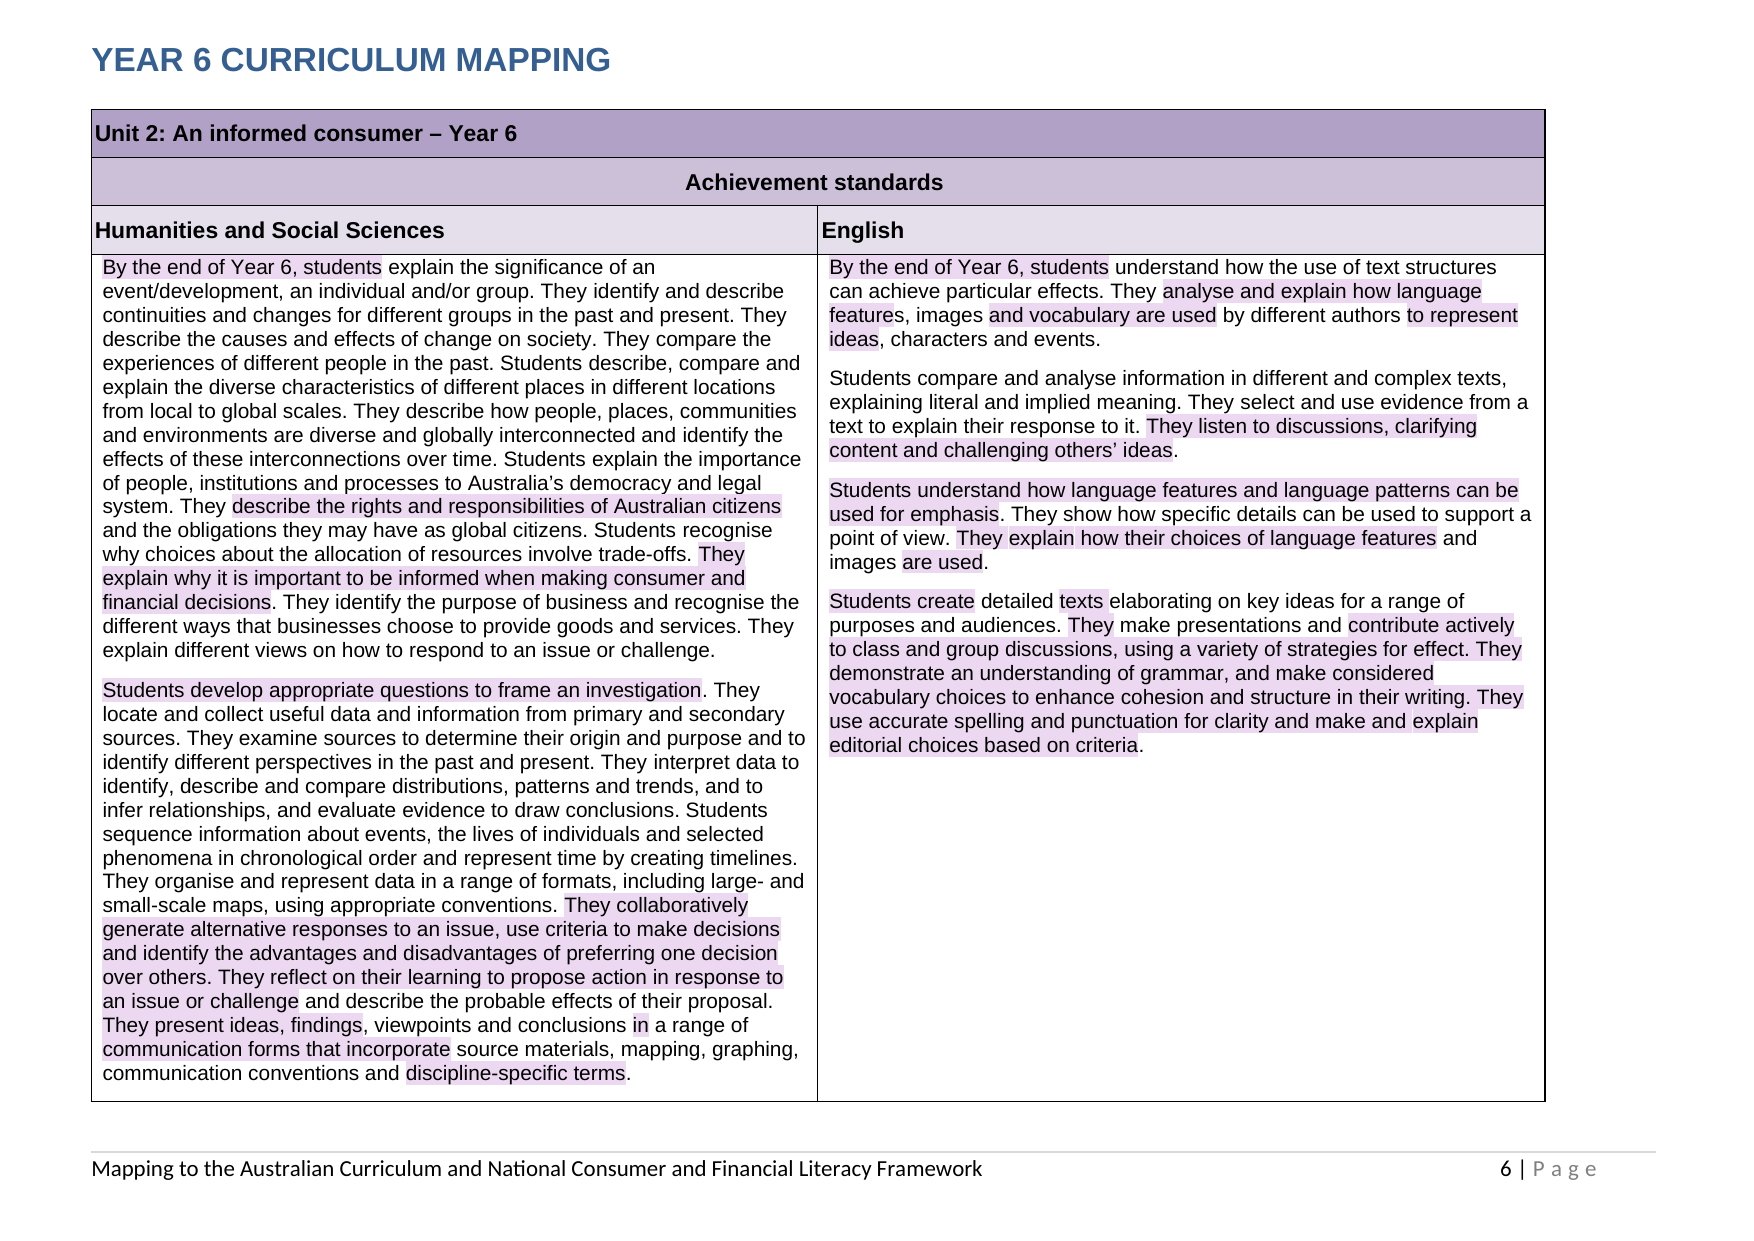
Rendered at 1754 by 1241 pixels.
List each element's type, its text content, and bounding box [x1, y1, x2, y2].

table_cell English [818, 206, 1544, 254]
table_header Unit 2: An informed consumer – Year 6 [92, 110, 1544, 157]
table_cell By the end of Year 6, students explain the significance of an event/development, an individual and/or group. They identify and describe continuities and changes for different groups in the past and present. They describe the causes and effects of change on society. They compare the experiences of different people in the past. Students describe, compare and explain the diverse characteristics of different places in different locations from local to global scales. They describe how people, places, communities and environments are diverse and globally interconnected and identify the effects of these interconnections over time. Students explain the importance of people, institutions and processes to Australia’s democracy and legal system. They describe the rights and responsibilities of Australian citizens and the obligations they may have as global citizens. Students recognise why choices about the allocation of resources involve trade-offs. They explain why it is important to be informed when making consumer and financial decisions. They identify the purpose of business and recognise the different ways that businesses choose to provide goods and services. They explain different views on how to respond to an issue or challenge. Students develop appropriate questions to frame an investigation. They locate and collect useful data and information from primary and secondary sources. They examine sources to determine their origin and purpose and to identify different perspectives in the past and present. They interpret data to identify, describe and compare distributions, patterns and trends, and to infer relationships, and evaluate evidence to draw conclusions. Students sequence information about events, the lives of individuals and selected phenomena in chronological order and represent time by creating timelines. They organise and represent data in a range of formats, including large- and small-scale maps, using appropriate conventions. They collaboratively generate alternative responses to an issue, use criteria to make decisions and identify the advantages and disadvantages of preferring one decision over others. They reflect on their learning to propose action in response to an issue or challenge and describe the probable effects of their proposal. They present ideas, findings, viewpoints and conclusions in a range of communication forms that incorporate source materials, mapping, graphing, communication conventions and discipline-specific terms. [92, 255, 817, 1101]
table_cell Humanities and Social Sciences [92, 206, 817, 254]
table_cell Achievement standards [92, 158, 1544, 205]
table_cell By the end of Year 6, students understand how the use of text structures can achieve particular effects. They analyse and explain how language features, images and vocabulary are used by different authors to represent ideas, characters and events. Students compare and analyse information in different and complex texts, explaining literal and implied meaning. They select and use evidence from a text to explain their response to it. They listen to discussions, clarifying content and challenging others’ ideas. Students understand how language features and language patterns can be used for emphasis. They show how specific details can be used to support a point of view. They explain how their choices of language features and images are used. Students create detailed texts elaborating on key ideas for a range of purposes and audiences. They make presentations and contribute actively to class and group discussions, using a variety of strategies for effect. They demonstrate an understanding of grammar, and make considered vocabulary choices to enhance cohesion and structure in their writing. They use accurate spelling and punctuation for clarity and make and explain editorial choices based on criteria. [818, 255, 1544, 1101]
